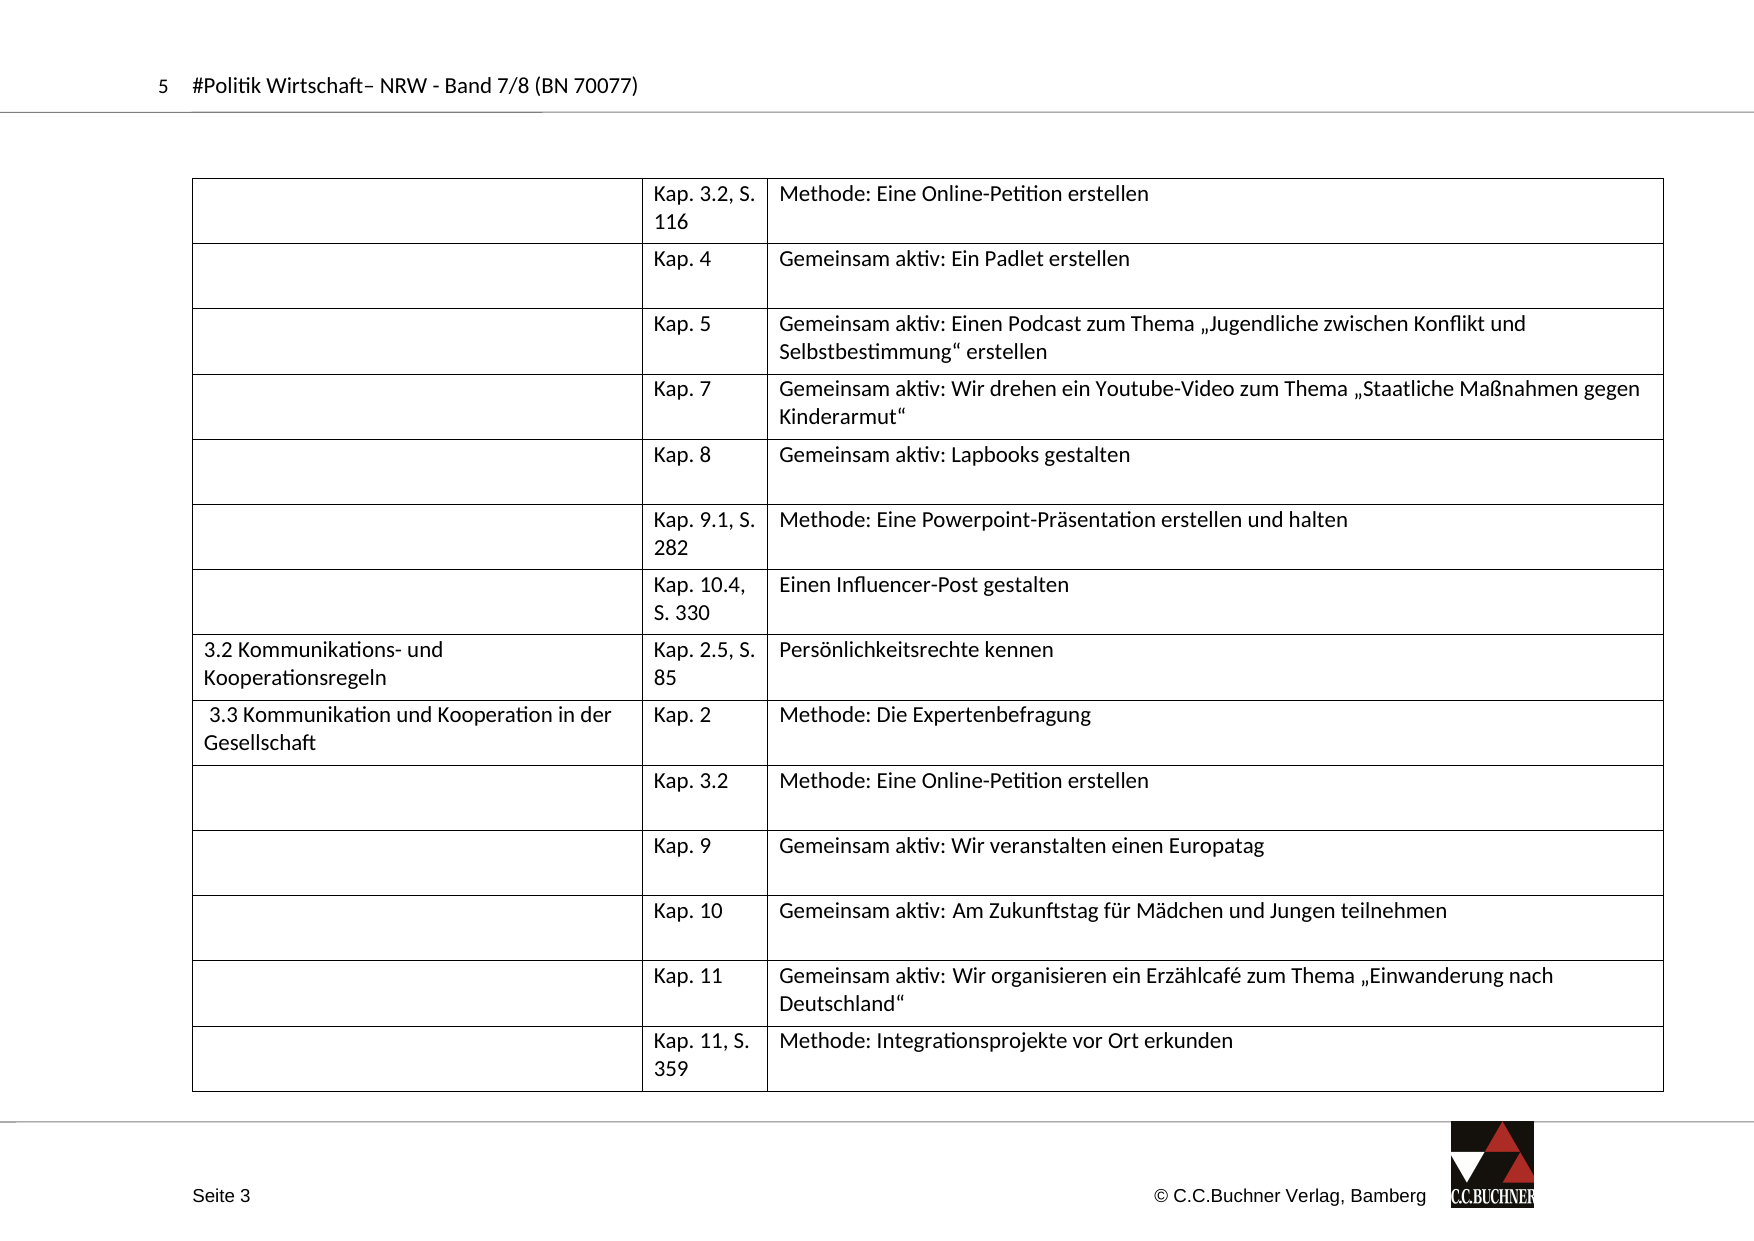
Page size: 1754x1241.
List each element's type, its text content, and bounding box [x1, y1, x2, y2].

table_cell Methode: Eine Online-Petition erstellen [768, 766, 1663, 830]
table_cell [193, 244, 642, 308]
table_cell Methode: Die Expertenbefragung [768, 701, 1663, 765]
table_cell Gemeinsam aktiv: Lapbooks gestalten [768, 440, 1663, 504]
picture [1449, 1121, 1534, 1206]
table_cell Gemeinsam aktiv: Einen Podcast zum Thema „Jugendliche zwischen Konflikt und Selbstbestimmung“ erstellen [768, 309, 1663, 373]
table_cell Methode: Integrationsprojekte vor Ort erkunden [768, 1027, 1663, 1091]
table_cell Methode: Eine Powerpoint-Präsentation erstellen und halten [768, 505, 1663, 569]
table_cell Gemeinsam aktiv: Wir drehen ein Youtube-Video zum Thema „Staatliche Maßnahmen gegen Kinderarmut“ [768, 375, 1663, 439]
table_cell 3.3 Kommunikation und Kooperation in der Gesellschaft [193, 701, 642, 765]
table_cell Kap. 10 [643, 896, 767, 960]
table_cell Kap. 9.1, S. 282 [643, 505, 767, 569]
table_cell [193, 505, 642, 569]
table_cell [193, 375, 642, 439]
table_cell Kap. 3.2, S. 116 [643, 179, 767, 243]
table_cell Kap. 5 [643, 309, 767, 373]
table_cell Kap. 8 [643, 440, 767, 504]
table_cell Gemeinsam aktiv: Wir organisieren ein Erzählcafé zum Thema „Einwanderung nach Deutschland“ [768, 961, 1663, 1026]
table_cell Gemeinsam aktiv: Ein Padlet erstellen [768, 244, 1663, 308]
table_cell Kap. 4 [643, 244, 767, 308]
table_cell Kap. 3.2 [643, 766, 767, 830]
table_cell [193, 766, 642, 830]
table_cell [193, 179, 642, 243]
table_cell [193, 309, 642, 373]
table_cell [193, 570, 642, 634]
table_cell Gemeinsam aktiv: Am Zukunftstag für Mädchen und Jungen teilnehmen [768, 896, 1663, 960]
table_cell [193, 440, 642, 504]
table_cell Einen Influencer-Post gestalten [768, 570, 1663, 634]
table_cell [193, 896, 642, 960]
table_cell Persönlichkeitsrechte kennen [768, 635, 1663, 699]
table_cell 3.2 Kommunikations- und Kooperationsregeln [193, 635, 642, 699]
table_cell Kap. 2 [643, 701, 767, 765]
table_cell Methode: Eine Online-Petition erstellen [768, 179, 1663, 243]
table_cell [193, 831, 642, 895]
table_cell [193, 1027, 642, 1091]
table_cell Kap. 2.5, S. 85 [643, 635, 767, 699]
table_cell Kap. 11, S. 359 [643, 1027, 767, 1091]
table_cell Kap. 10.4, S. 330 [643, 570, 767, 634]
table_cell [193, 961, 642, 1026]
table_cell Kap. 11 [643, 961, 767, 1026]
table_cell Kap. 9 [643, 831, 767, 895]
table_cell Gemeinsam aktiv: Wir veranstalten einen Europatag [768, 831, 1663, 895]
table_cell Kap. 7 [643, 375, 767, 439]
